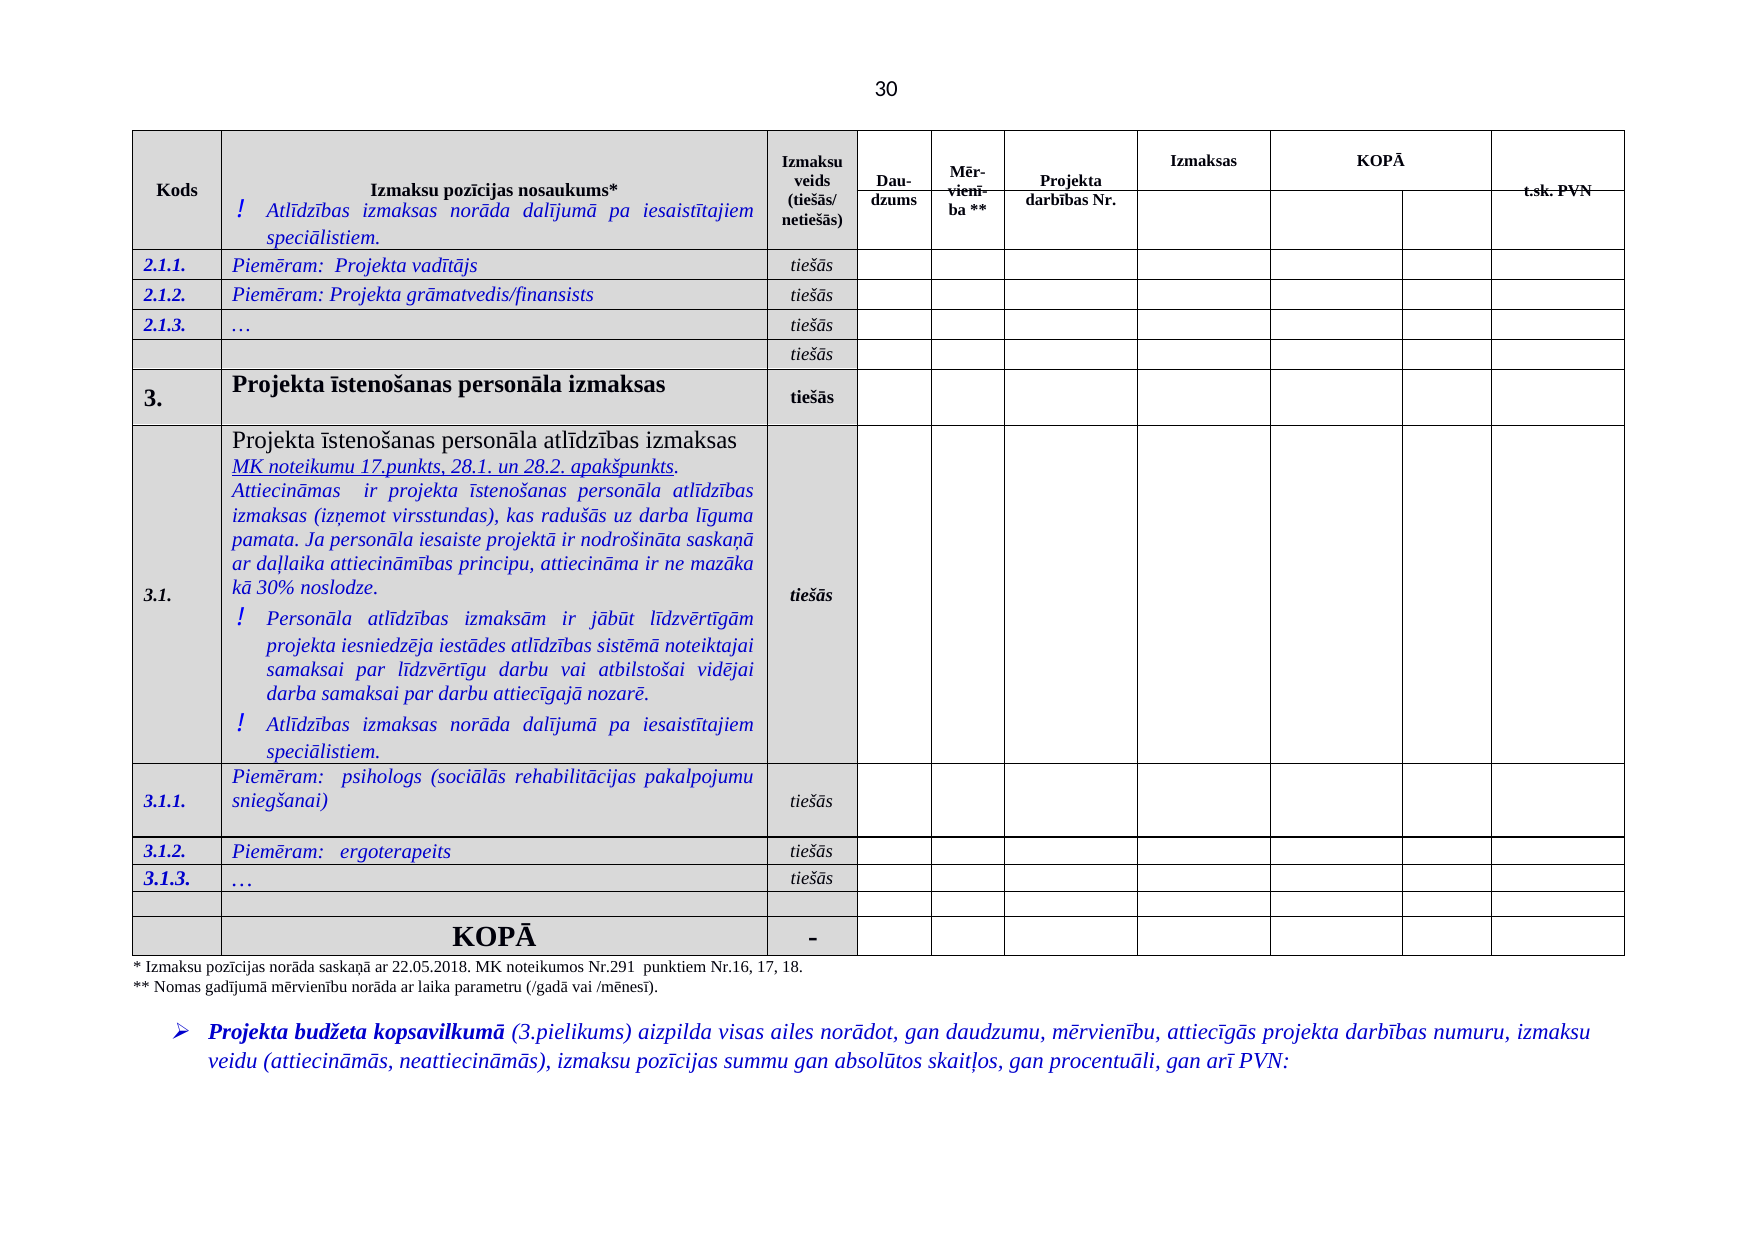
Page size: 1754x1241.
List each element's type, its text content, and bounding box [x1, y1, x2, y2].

table_cell tiešās [768, 764, 857, 836]
table_cell [1138, 370, 1270, 424]
table_cell [858, 280, 931, 309]
table_cell 3.1.2. [133, 838, 221, 864]
table_cell [1138, 191, 1270, 249]
table_cell [1492, 310, 1624, 339]
table_cell [1403, 280, 1491, 309]
table_cell [1492, 838, 1624, 864]
table_cell [1005, 865, 1137, 891]
list Projekta budžeta kopsavilkumā (3.pielikums) aizpilda visas ailes norādot, gan daudzumu, mērvienību, attiecīgās projekta darbības numuru, izmaksu veidu (attiecināmās, neattiecināmās), izmaksu pozīcijas summu gan absolūtos skaitļos, gan procentuāli, gan arī PVN: [170, 1018, 1595, 1073]
table_cell [1138, 310, 1270, 339]
table_cell … [222, 865, 767, 891]
text ** Nomas gadījumā mērvienību norāda ar laika parametru (/gadā vai /mēnesī). [133, 977, 1639, 996]
table_cell [858, 191, 931, 249]
table_cell [1138, 838, 1270, 864]
table_cell [1271, 426, 1402, 763]
table_cell tiešās [768, 838, 857, 864]
table_cell [1271, 340, 1402, 368]
table_cell 3.1. [133, 426, 221, 763]
table_cell [1271, 838, 1402, 864]
table_cell KOPĀ [222, 917, 767, 955]
table_cell [1492, 370, 1624, 424]
table_cell [1403, 250, 1491, 279]
table_cell [133, 917, 221, 955]
table_cell [932, 250, 1004, 279]
table_cell [858, 892, 931, 916]
table_cell Piemēram: Projekta vadītājs [222, 250, 767, 279]
table_cell - [768, 917, 857, 955]
table_cell [1005, 370, 1137, 424]
table_cell [1403, 892, 1491, 916]
table_cell [1138, 764, 1270, 836]
table_cell [1138, 280, 1270, 309]
table_cell 2.1.1. [133, 250, 221, 279]
table_cell [1403, 917, 1491, 955]
table_cell Piemēram: psihologs (sociālās rehabilitācijas pakalpojumu sniegšanai) [222, 764, 767, 836]
table_cell [1403, 764, 1491, 836]
table_cell [1271, 917, 1402, 955]
table_cell tiešās [768, 340, 857, 368]
table_header Mēr-vienība ** [932, 131, 1004, 190]
table_cell [1403, 838, 1491, 864]
text * Izmaksu pozīcijas norāda saskaņā ar 22.05.2018. MK noteikumos Nr.291 punktiem Nr.16, 17, 18. [133, 956, 1639, 976]
table_cell [1138, 865, 1270, 891]
table_cell [1005, 250, 1137, 279]
table_cell [932, 191, 1004, 249]
table_cell [1005, 917, 1137, 955]
table_cell [1271, 764, 1402, 836]
table_cell [133, 892, 221, 916]
table_cell [1492, 764, 1624, 836]
table_cell [1403, 426, 1491, 763]
table_cell [1271, 280, 1402, 309]
table_cell Piemēram: ergoterapeits [222, 838, 767, 864]
table_cell [858, 838, 931, 864]
table_cell [858, 370, 931, 424]
table_cell [858, 340, 931, 368]
table_header t.sk. PVN [1492, 131, 1624, 190]
table_cell [858, 764, 931, 836]
table_cell tiešās [768, 426, 857, 763]
table_cell Projekta īstenošanas personāla izmaksas [222, 370, 767, 424]
table_cell [1492, 426, 1624, 763]
table_header KOPĀ [1271, 131, 1491, 190]
table_cell [1403, 310, 1491, 339]
table_cell [1492, 917, 1624, 955]
table_cell Projekta īstenošanas personāla atlīdzības izmaksas MK noteikumu 17.punkts, 28.1. un 28.2. apakšpunkts. Attiecināmas ir projekta īstenošanas personāla atlīdzības izmaksas (izņemot virsstundas), kas radušās uz darba līguma pamata. Ja personāla iesaiste projektā ir nodrošināta saskaņā ar daļlaika attiecināmības principu, attiecināma ir ne mazāka kā 30% noslodze. Personāla atlīdzības izmaksām ir jābūt līdzvērtīgām projekta iesniedzēja iestādes atlīdzības sistēmā noteiktajai samaksai par līdzvērtīgu darbu vai atbilstošai vidējai darba samaksai par darbu attiecīgajā nozarē. Atlīdzības izmaksas norāda dalījumā pa iesaistītajiem speciālistiem. [222, 426, 767, 763]
table_cell [1403, 370, 1491, 424]
table_cell [1271, 370, 1402, 424]
table_cell 3.1.3. [133, 865, 221, 891]
table_cell [1138, 250, 1270, 279]
table_cell [1005, 191, 1137, 249]
table_cell [858, 865, 931, 891]
table_cell [932, 370, 1004, 424]
table_cell [1271, 892, 1402, 916]
table_cell [1492, 280, 1624, 309]
table_cell [932, 764, 1004, 836]
table_cell 2.1. [133, 190, 221, 249]
table_cell [1492, 191, 1624, 249]
table_cell tiešās [768, 190, 857, 249]
table_cell [1005, 340, 1137, 368]
table_cell [1492, 340, 1624, 368]
table_header Projekta darbības Nr. [1005, 131, 1137, 190]
table_cell [858, 250, 931, 279]
table_cell [1138, 426, 1270, 763]
table_cell [222, 340, 767, 368]
table_cell [1271, 191, 1402, 249]
table_cell tiešās [768, 310, 857, 339]
table_cell [1005, 310, 1137, 339]
table_cell [932, 838, 1004, 864]
table_cell [1005, 280, 1137, 309]
table_cell [858, 917, 931, 955]
table_cell [1138, 917, 1270, 955]
table_cell [768, 892, 857, 916]
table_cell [222, 190, 767, 249]
table_cell [1492, 250, 1624, 279]
table_cell [858, 310, 931, 339]
table_cell [1005, 892, 1137, 916]
table_cell [932, 892, 1004, 916]
table_cell [1138, 892, 1270, 916]
table_cell [1005, 838, 1137, 864]
table_cell tiešās [768, 280, 857, 309]
table_header Kods [133, 131, 221, 190]
table_header Izmaksas [1138, 131, 1270, 190]
table_cell [932, 865, 1004, 891]
table_cell [1271, 310, 1402, 339]
table_cell [932, 310, 1004, 339]
table_header Izmaksu veids (tiešās/ netiešās) [768, 131, 857, 190]
table_cell [1271, 250, 1402, 279]
table_cell Piemēram: Projekta grāmatvedis/finansists [222, 280, 767, 309]
table_cell [858, 426, 931, 763]
table_cell [932, 340, 1004, 368]
table_cell 3.1.1. [133, 764, 221, 836]
table_cell [1138, 340, 1270, 368]
table_cell [1403, 340, 1491, 368]
table_cell tiešās [768, 865, 857, 891]
table_cell 2.1.2. [133, 280, 221, 309]
table_cell [1492, 865, 1624, 891]
table_cell [222, 892, 767, 916]
table_cell [932, 280, 1004, 309]
table_cell [1492, 892, 1624, 916]
table_cell … [222, 310, 767, 339]
table_cell tiešās [768, 370, 857, 424]
table_header Dau-dzums [858, 131, 931, 190]
table_cell [1403, 865, 1491, 891]
table_cell 3. [133, 370, 221, 424]
table_cell tiešās [768, 250, 857, 279]
table_cell [1005, 426, 1137, 763]
table_header Izmaksu pozīcijas nosaukums* [222, 131, 767, 190]
table_cell [133, 340, 221, 368]
table_cell [1271, 865, 1402, 891]
table_cell [1403, 191, 1491, 249]
table_cell 2.1.3. [133, 310, 221, 339]
table_cell [932, 426, 1004, 763]
table_cell [1005, 764, 1137, 836]
table_cell [932, 917, 1004, 955]
